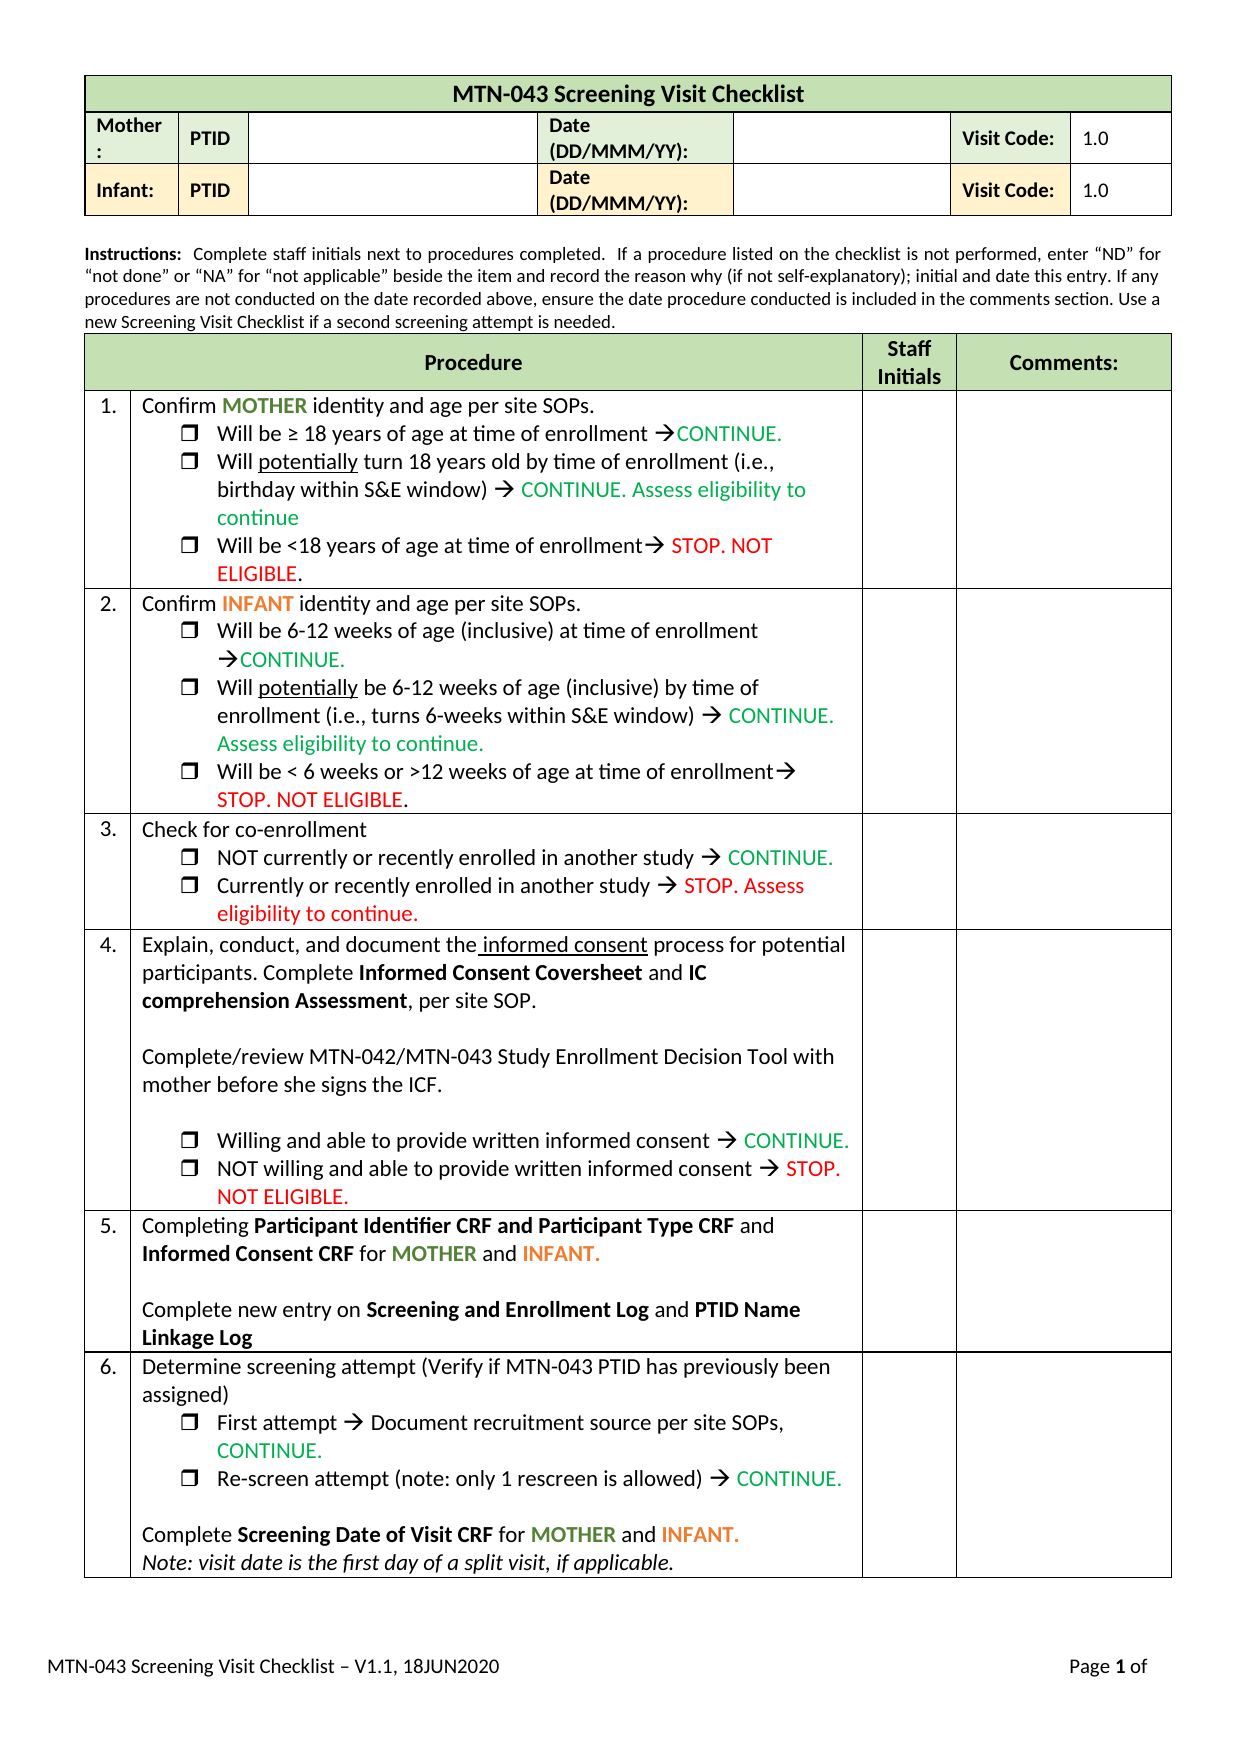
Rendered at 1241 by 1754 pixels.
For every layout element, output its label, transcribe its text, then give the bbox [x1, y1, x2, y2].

table_cell [957, 1211, 1171, 1351]
table_cell [957, 930, 1171, 1210]
table_cell [957, 391, 1171, 588]
table_cell [85, 589, 130, 813]
table_cell [85, 391, 130, 588]
table_cell Determine screening attempt (Verify if MTN-043 PTID has previously been assigned) First attempt Document recruitment source per site SOPs, CONTINUE. Re-screen attempt (note: only 1 rescreen is allowed) CONTINUE. Complete Screening Date of Visit CRF for MOTHER and INFANT. Note: visit date is the first day of a split visit, if applicable. [131, 1353, 862, 1577]
table_cell [957, 814, 1171, 929]
table_cell [863, 814, 956, 929]
table_cell [85, 1211, 130, 1351]
table_cell Completing Participant Identifier CRF and Participant Type CRF and Informed Consent CRF for MOTHER and INFANT. Complete new entry on Screening and Enrollment Log and PTID Name Linkage Log [131, 1211, 862, 1351]
table_cell [863, 1353, 956, 1577]
text Instructions: Complete staff initials next to procedures completed. If a procedure listed on the checklist is not performed, enter “ND” for “not done” or “NA” for “not applicable” beside the item and record the reason why (if not self-explanatory); initial and date this entry. If any procedures are not conducted on the date recorded above, ensure the date procedure conducted is included in the comments section. Use a new Screening Visit Checklist if a second screening attempt is needed. [84, 242, 1162, 333]
table_header Staff Initials [863, 334, 956, 390]
table_cell Explain, conduct, and document the informed consent process for potential participants. Complete Informed Consent Coversheet and IC comprehension Assessment, per site SOP. Complete/review MTN-042/MTN-043 Study Enrollment Decision Tool with mother before she signs the ICF. Willing and able to provide written informed consent CONTINUE. NOT willing and able to provide written informed consent STOP. NOT ELIGIBLE. [131, 930, 862, 1210]
table_cell [957, 1353, 1171, 1577]
table_cell [85, 930, 130, 1210]
table_header Procedure [85, 334, 862, 390]
table_cell [863, 391, 956, 588]
table_cell Check for co-enrollment NOT currently or recently enrolled in another study CONTINUE. Currently or recently enrolled in another study STOP. Assess eligibility to continue. [131, 814, 862, 929]
table_cell [957, 589, 1171, 813]
table_cell [863, 1211, 956, 1351]
table_cell [863, 930, 956, 1210]
table_header Comments: [957, 334, 1171, 390]
table_cell [85, 1353, 130, 1577]
table_cell Confirm INFANT identity and age per site SOPs. Will be 6-12 weeks of age (inclusive) at time of enrollment CONTINUE. Will potentially be 6-12 weeks of age (inclusive) by time of enrollment (i.e., turns 6-weeks within S&E window) CONTINUE. Assess eligibility to continue. Will be < 6 weeks or >12 weeks of age at time of enrollment STOP. NOT ELIGIBLE. [131, 589, 862, 813]
table_cell [85, 814, 130, 929]
table_cell Confirm MOTHER identity and age per site SOPs. Will be ≥ 18 years of age at time of enrollment CONTINUE. Will potentially turn 18 years old by time of enrollment (i.e., birthday within S&E window) CONTINUE. Assess eligibility to continue Will be <18 years of age at time of enrollment STOP. NOT ELIGIBLE. [131, 391, 862, 588]
table_cell [863, 589, 956, 813]
